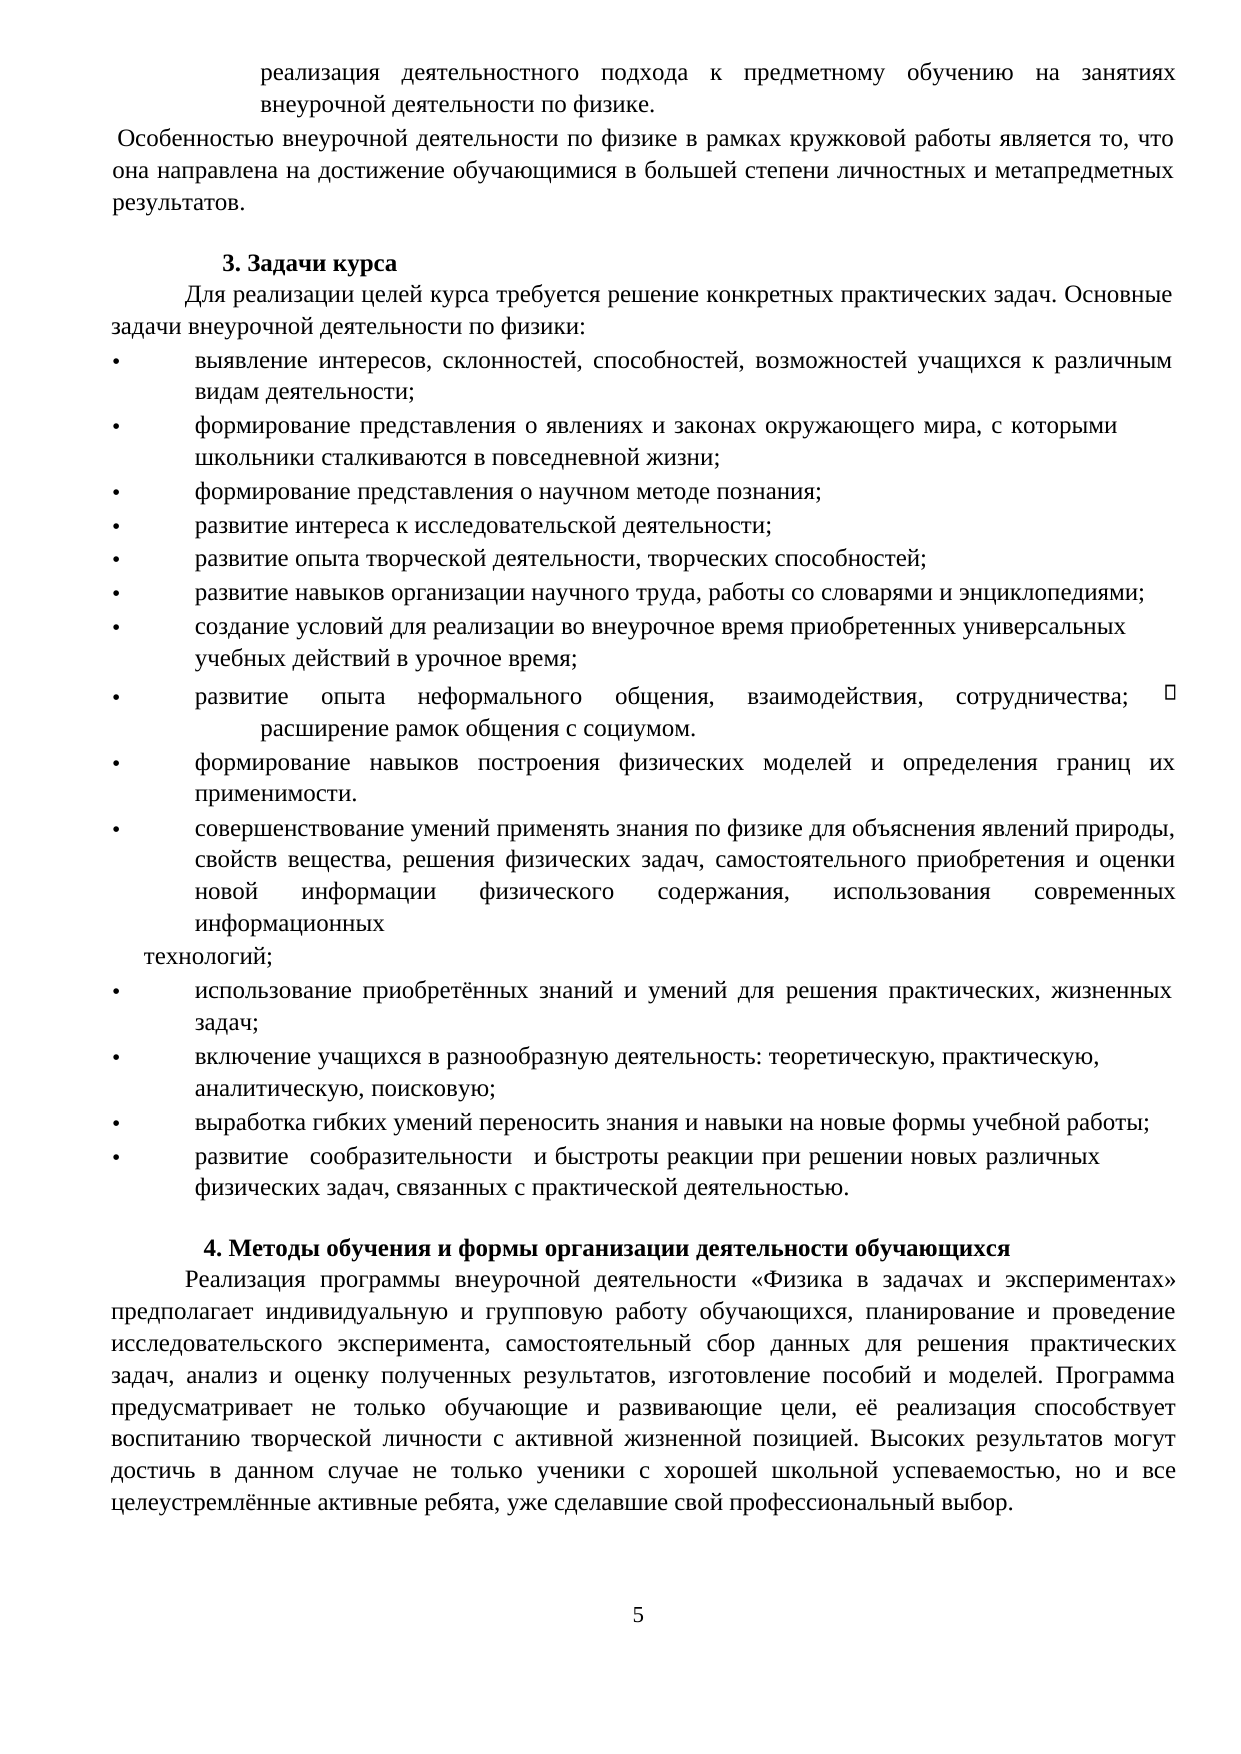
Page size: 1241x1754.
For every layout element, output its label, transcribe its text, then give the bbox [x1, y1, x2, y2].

list развитие интереса к исследовательской деятельности; [112, 510, 1205, 538]
list выработка гибких умений переносить знания и навыки на новые формы учебной работы; [112, 1107, 1205, 1135]
text Для реализации целей курса требуется решение конкретных практических задач. Основные задачи внеурочной деятельности по физики: [111, 279, 1205, 339]
list Задачи курса [222, 248, 1205, 277]
list включение учащихся в разнообразную деятельность: теоретическую, практическую, аналитическую, поисковую; [112, 1041, 1175, 1102]
list создание условий для реализации во внеурочное время приобретенных универсальных учебных действий в урочное время; [112, 611, 1175, 672]
list формирование представления о явлениях и законах окружающего мира, с которыми школьники сталкиваются в повседневной жизни; [112, 411, 1175, 471]
list развитие сообразительности и быстроты реакции при решении новых различных физических задач, связанных с практической деятельностью. [112, 1141, 1176, 1201]
list использование приобретённых знаний и умений для решения практических, жизненных задач; [112, 976, 1176, 1036]
text технологий; [144, 941, 1205, 970]
list выявление интересов, склонностей, способностей, возможностей учащихся к различным видам деятельности; [112, 345, 1175, 405]
text реализация деятельностного подхода к предметному обучению на занятиях внеурочной деятельности по физике. [260, 57, 1176, 118]
text Реализация программы внеурочной деятельности «Физика в задачах и экспериментах» предполагает индивидуальную и групповую работу обучающихся, планирование и проведение исследовательского эксперимента, самостоятельный сбор данных для решения практических задач, анализ и оценку полученных результатов, изготовление пособий и моделей. Программа предусматривает не только обучающие и развивающие цели, её реализация способствует воспитанию творческой личности с активной жизненной позицией. Высоких результатов могут достичь в данном случае не только ученики с хорошей школьной успеваемостью, но и все целеустремлённые активные ребята, уже сделавшие свой профессиональный выбор. [111, 1264, 1176, 1516]
text Особенностью внеурочной деятельности по физике в рамках кружковой работы является то, что она направлена на достижение обучающимися в большей степени личностных и метапредметных результатов. [112, 123, 1176, 216]
list совершенствование умений применять знания по физике для объяснения явлений природы, свойств вещества, решения физических задач, самостоятельного приобретения и оценки новой информации физического содержания, использования современных информационных [112, 813, 1176, 937]
list Методы обучения и формы организации деятельности обучающихся [203, 1233, 1205, 1262]
list формирование представления о научном методе познания; [112, 476, 1205, 505]
list формирование навыков построения физических моделей и определения границ их применимости. [112, 747, 1175, 807]
list развитие опыта неформального общения, взаимодействия, сотрудничества; расширение рамок общения с социумом. [112, 677, 1190, 742]
picture [1163, 677, 1190, 705]
list развитие опыта творческой деятельности, творческих способностей; [112, 543, 1205, 572]
list развитие навыков организации научного труда, работы со словарями и энциклопедиями; [112, 577, 1205, 606]
